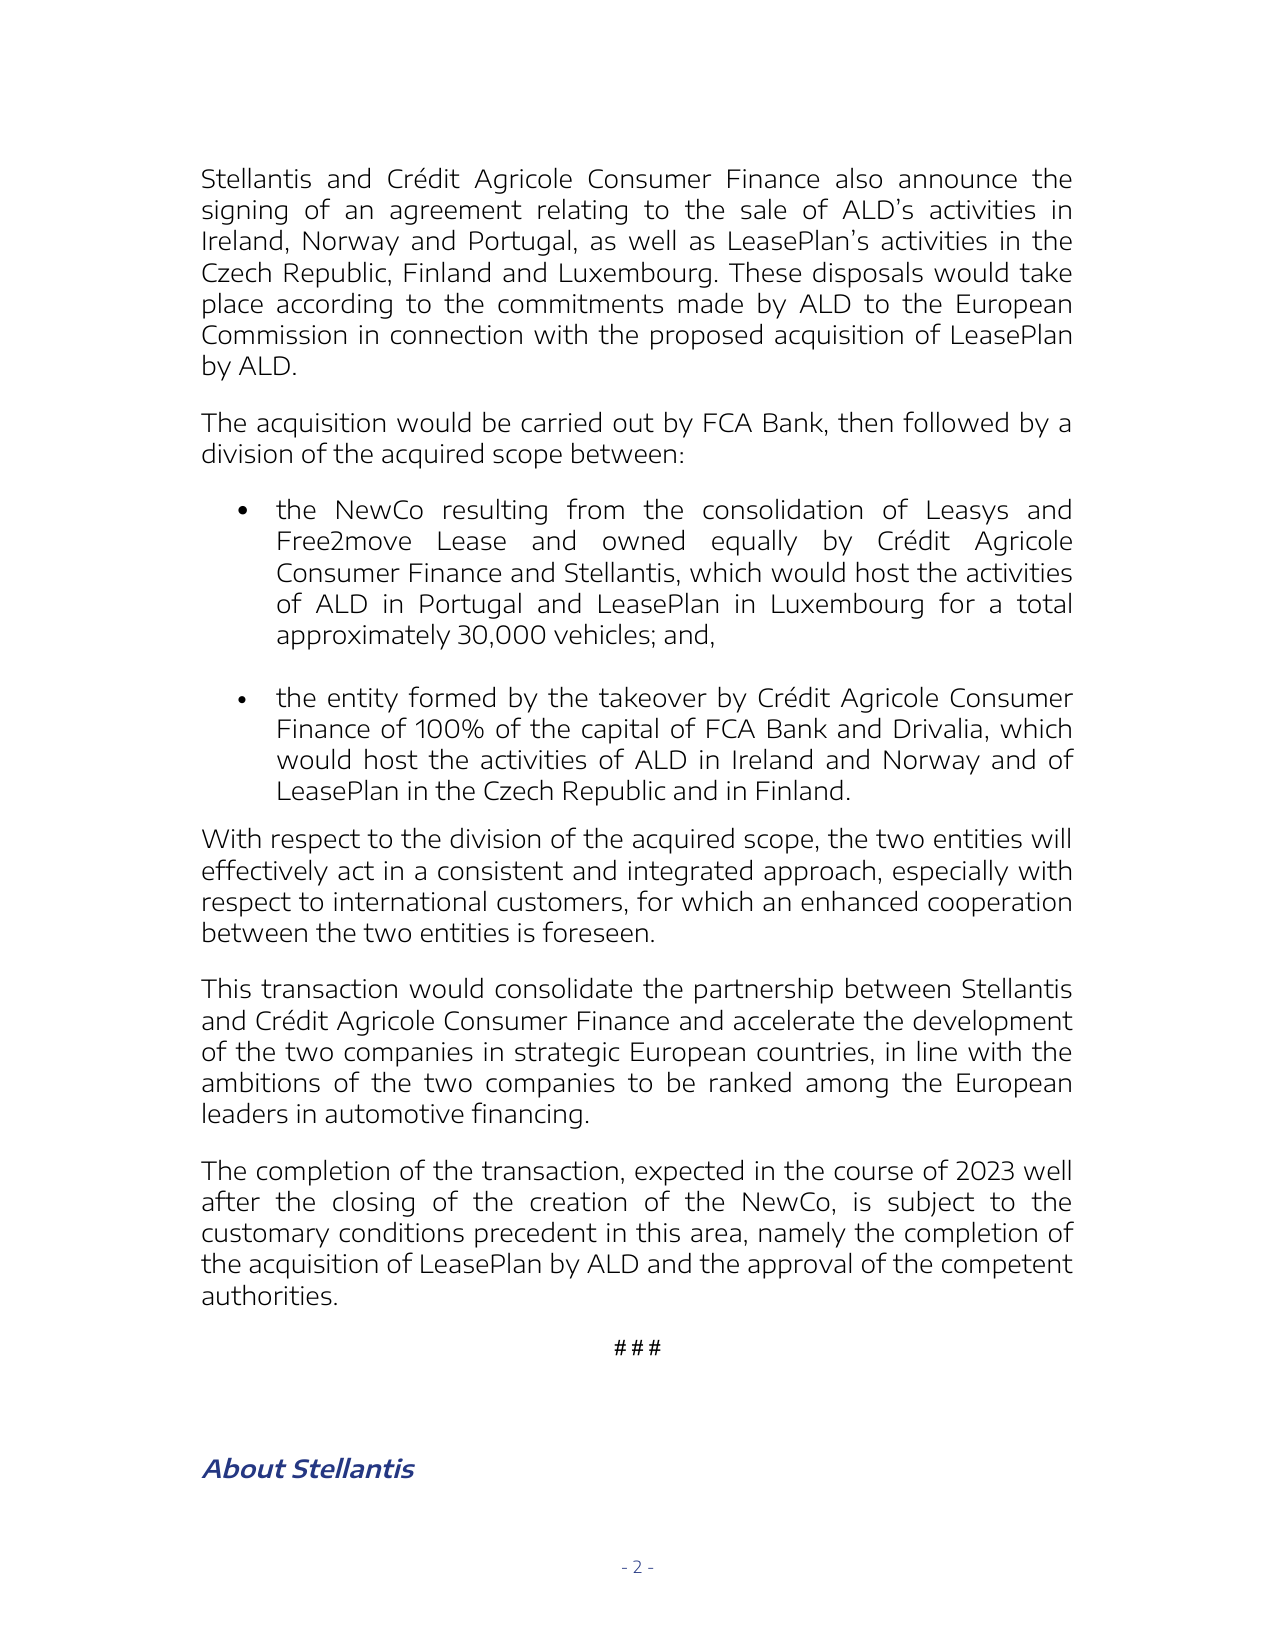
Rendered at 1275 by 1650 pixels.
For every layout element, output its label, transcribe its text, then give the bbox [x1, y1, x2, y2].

text Stellantis and Crédit Agricole Consumer Finance also announce the signing of an agreement relating to the sale of ALD’s activities in Ireland, Norway and Portugal, as well as LeasePlan’s activities in the Czech Republic, Finland and Luxembourg. These disposals would take place according to the commitments made by ALD to the European Commission in connection with the proposed acquisition of LeasePlan by ALD. [201, 163, 1074, 381]
text About Stellantis [201, 1453, 1074, 1484]
text This transaction would consolidate the partnership between Stellantis and Crédit Agricole Consumer Finance and accelerate the development of the two companies in strategic European countries, in line with the ambitions of the two companies to be ranked among the European leaders in automotive financing. [201, 973, 1074, 1129]
text The acquisition would be carried out by FCA Bank, then followed by a division of the acquired scope between: [201, 406, 1074, 469]
text With respect to the division of the acquired scope, the two entities will effectively act in a consistent and integrated approach, especially with respect to international customers, for which an enhanced cooperation between the two entities is foreseen. [201, 823, 1074, 948]
list the entity formed by the takeover by Crédit Agricole Consumer Finance of 100% of the capital of FCA Bank and Drivalia, which would host the activities of ALD in Ireland and Norway and of LeasePlan in the Czech Republic and in Finland. [238, 681, 1074, 806]
list the NewCo resulting from the consolidation of Leasys and Free2move Lease and owned equally by Crédit Agricole Consumer Finance and Stellantis, which would host the activities of ALD in Portugal and LeasePlan in Luxembourg for a total approximately 30,000 vehicles; and, [238, 494, 1074, 650]
text # # # [201, 1336, 1074, 1359]
text The completion of the transaction, expected in the course of 2023 well after the closing of the creation of the NewCo, is subject to the customary conditions precedent in this area, namely the completion of the acquisition of LeasePlan by ALD and the approval of the competent authorities. [201, 1154, 1074, 1311]
